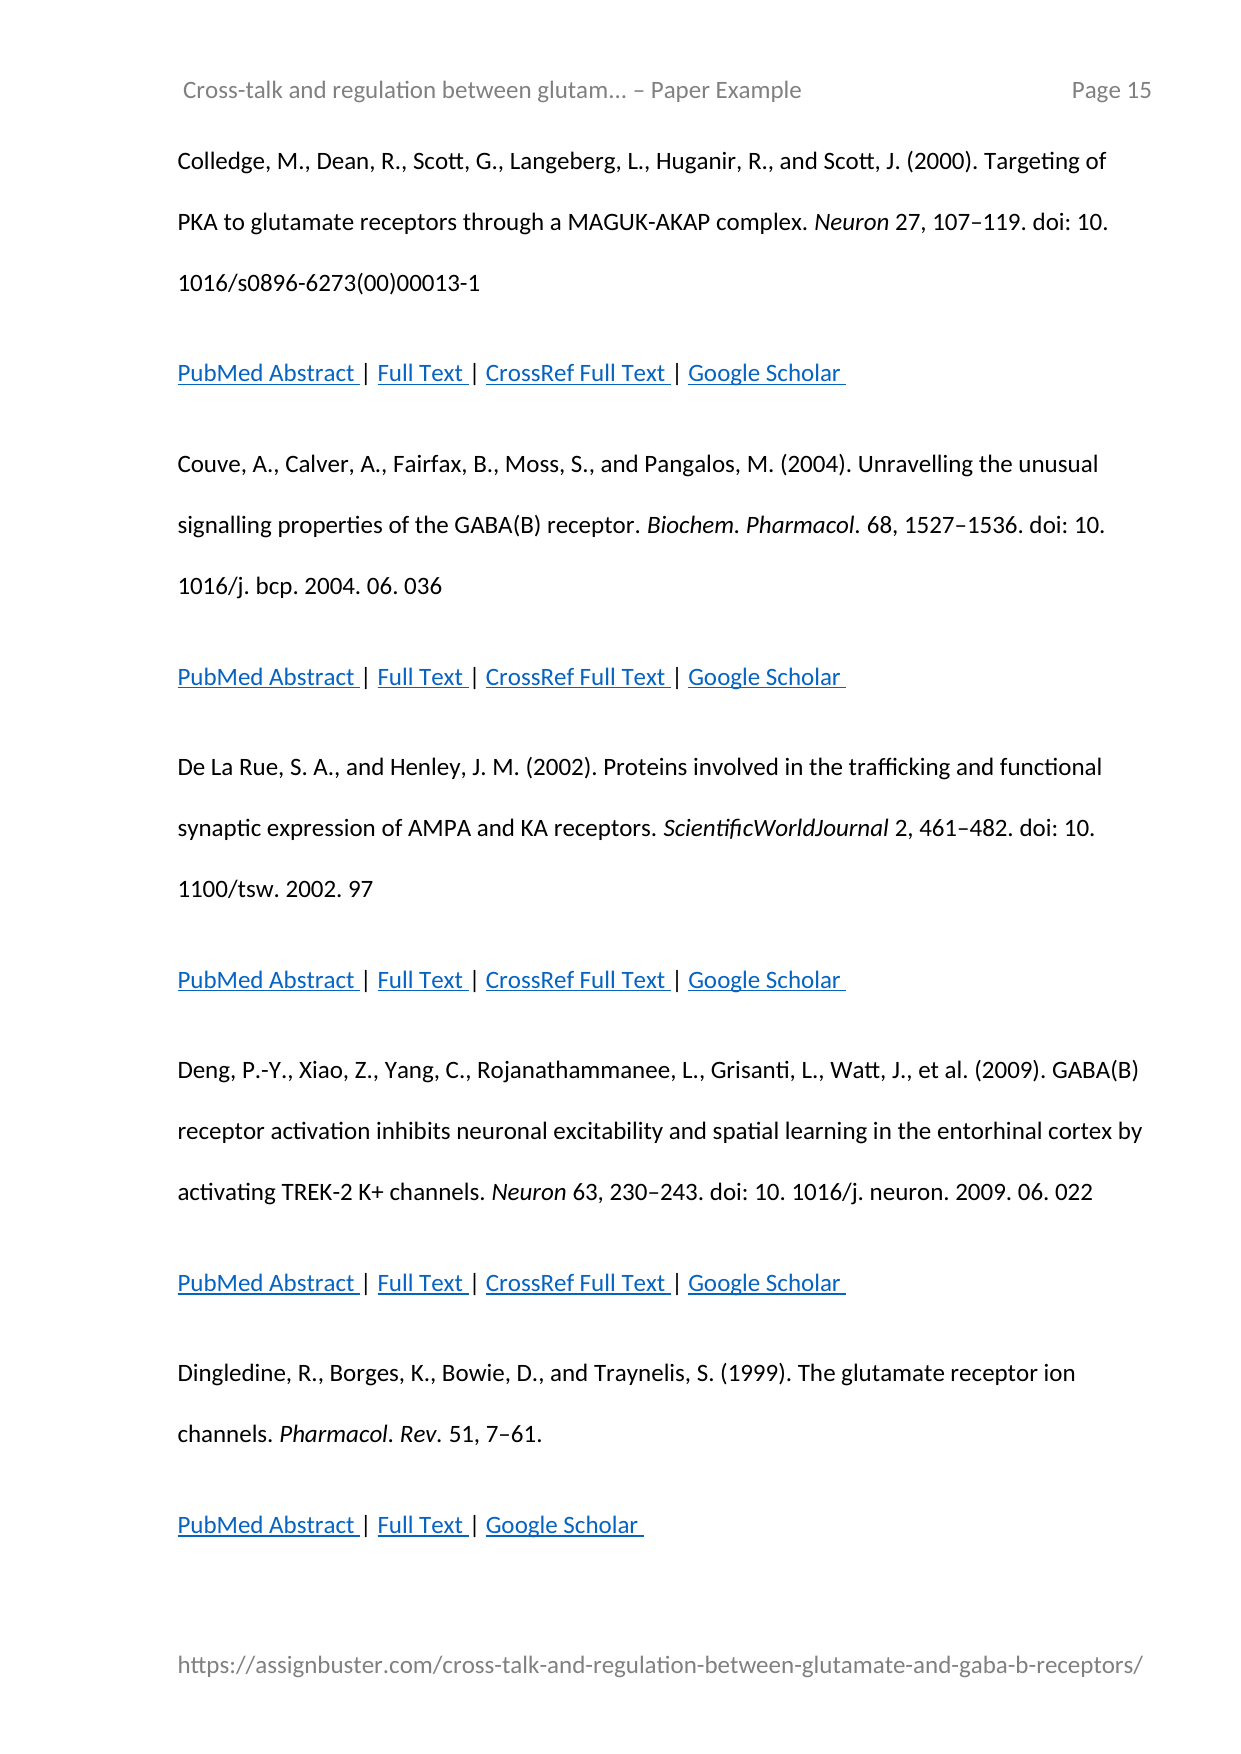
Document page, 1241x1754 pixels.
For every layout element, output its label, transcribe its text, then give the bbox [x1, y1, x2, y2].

text De La Rue, S. A., and Henley, J. M. (2002). Proteins involved in the trafficking and functional synaptic expression of AMPA and KA receptors. ScientificWorldJournal 2, 461–482. doi: 10. 1100/tsw. 2002. 97 [177, 751, 1152, 904]
text Colledge, M., Dean, R., Scott, G., Langeberg, L., Huganir, R., and Scott, J. (2000). Targeting of PKA to glutamate receptors through a MAGUK-AKAP complex. Neuron 27, 107–119. doi: 10. 1016/s0896-6273(00)00013-1 [177, 145, 1152, 298]
text PubMed Abstract | Full Text | CrossRef Full Text | Google Scholar [177, 1267, 1152, 1297]
text Couve, A., Calver, A., Fairfax, B., Moss, S., and Pangalos, M. (2004). Unravelling the unusual signalling properties of the GABA(B) receptor. Biochem. Pharmacol. 68, 1527–1536. doi: 10. 1016/j. bcp. 2004. 06. 036 [177, 448, 1152, 601]
text Deng, P.-Y., Xiao, Z., Yang, C., Rojanathammanee, L., Grisanti, L., Watt, J., et al. (2009). GABA(B) receptor activation inhibits neuronal excitability and spatial learning in the entorhinal cortex by activating TREK-2 K+ channels. Neuron 63, 230–243. doi: 10. 1016/j. neuron. 2009. 06. 022 [177, 1054, 1152, 1207]
text PubMed Abstract | Full Text | CrossRef Full Text | Google Scholar [177, 358, 1152, 388]
text PubMed Abstract | Full Text | CrossRef Full Text | Google Scholar [177, 964, 1152, 994]
text PubMed Abstract | Full Text | CrossRef Full Text | Google Scholar [177, 661, 1152, 691]
text Dingledine, R., Borges, K., Bowie, D., and Traynelis, S. (1999). The glutamate receptor ion channels. Pharmacol. Rev. 51, 7–61. [177, 1357, 1152, 1449]
text PubMed Abstract | Full Text | Google Scholar [177, 1509, 1152, 1539]
